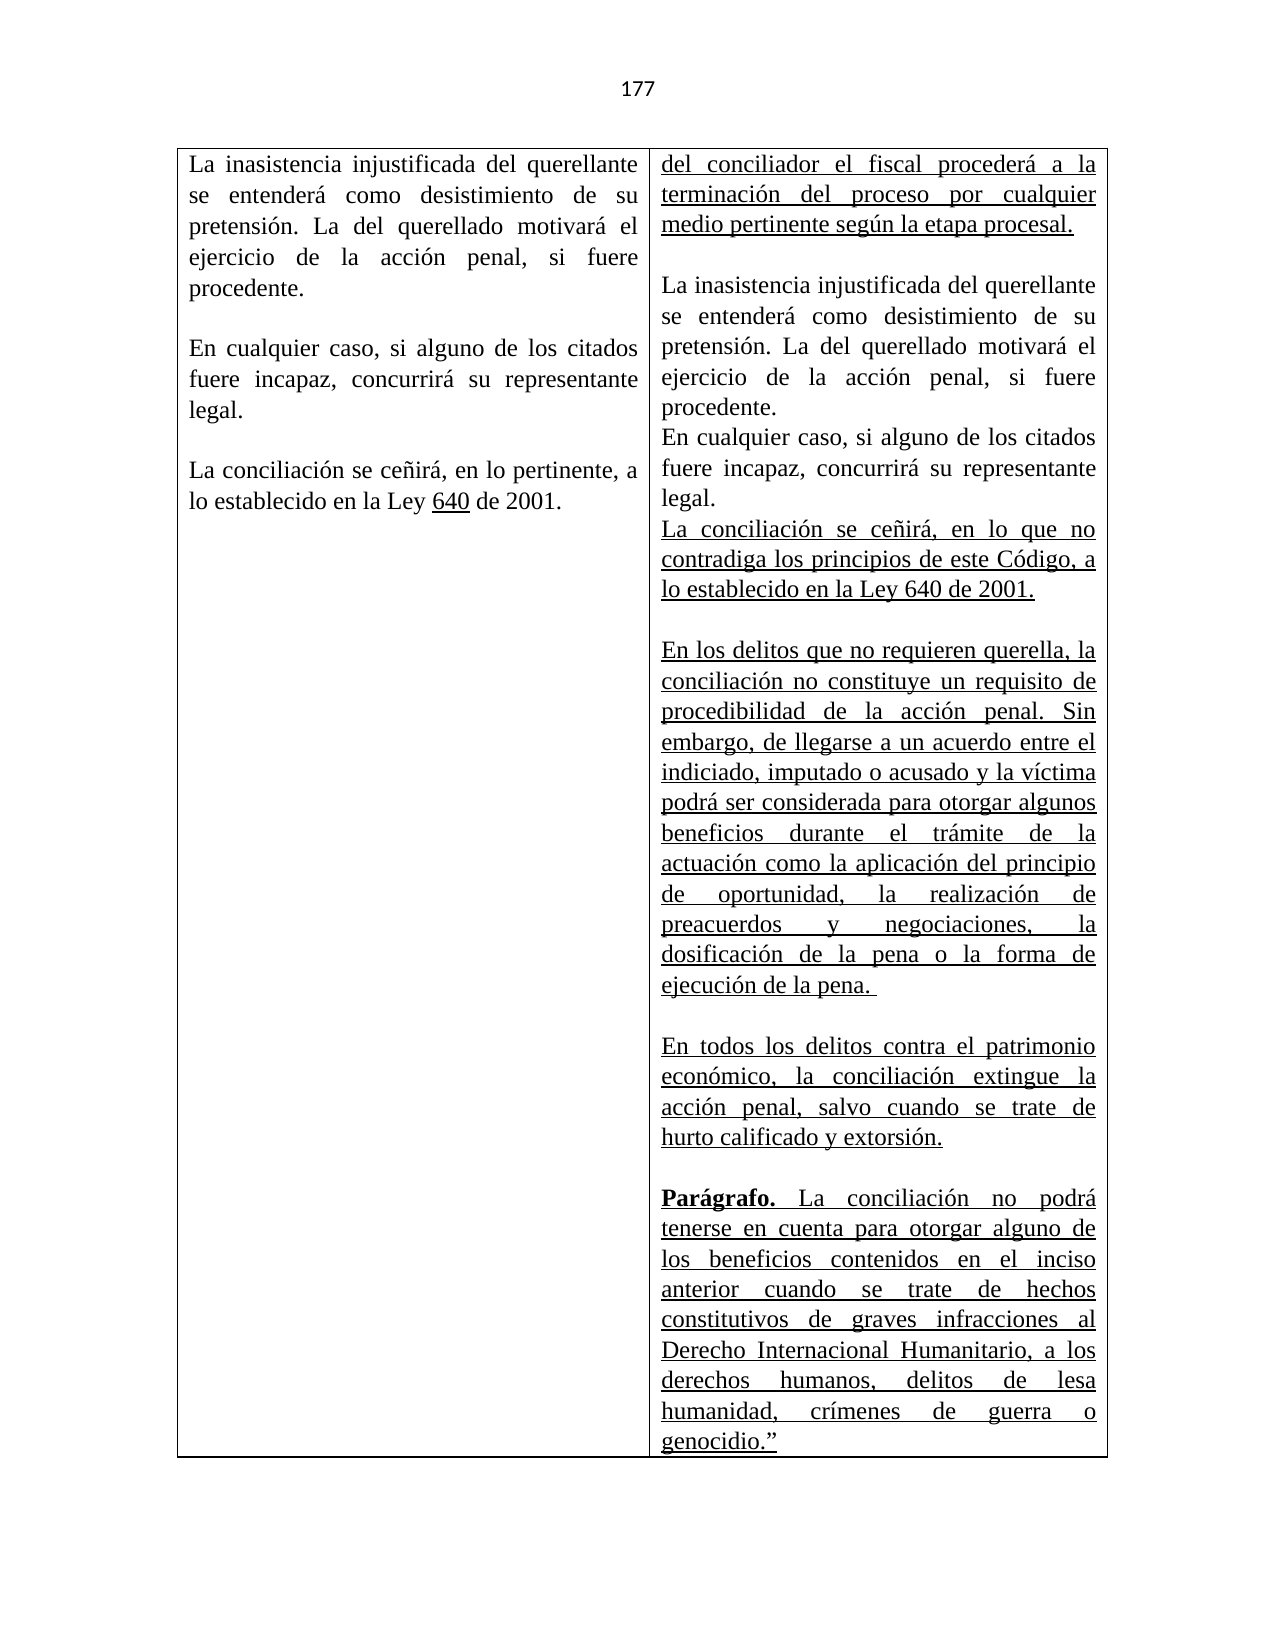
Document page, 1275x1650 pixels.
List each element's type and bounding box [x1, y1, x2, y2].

table_cell [650, 149, 1107, 1456]
table_cell [178, 149, 649, 1456]
